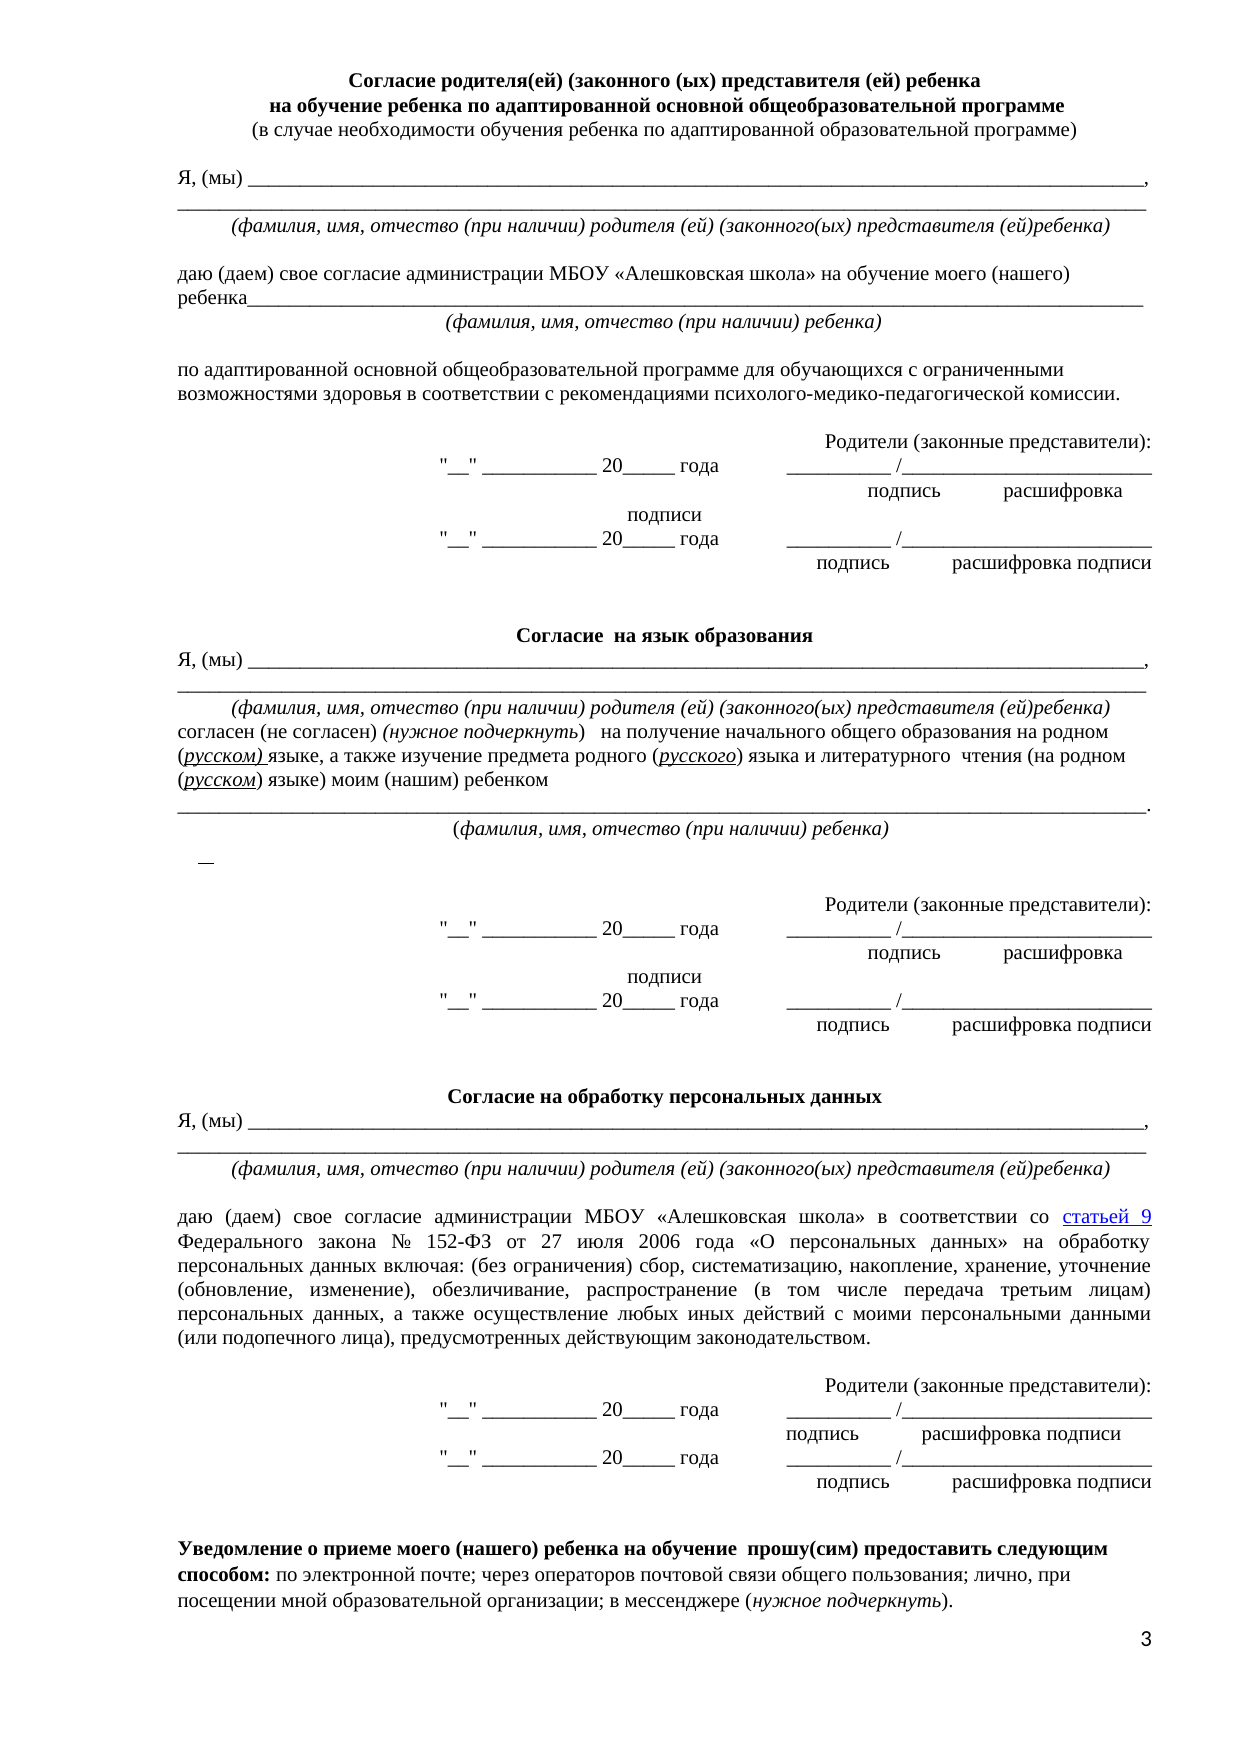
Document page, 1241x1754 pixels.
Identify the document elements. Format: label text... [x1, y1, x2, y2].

text (фамилия, имя, отчество (при наличии) родителя (ей) (законного(ых) представителя (ей)ребенка) [133, 695, 1166, 719]
text Я, (мы) ______________________________________________________________________________________, [177, 165, 1152, 189]
text "__" ___________ 20_____ года __________ /________________________ [177, 916, 1152, 940]
text Согласие на обработку персональных данных [177, 1084, 1152, 1108]
text согласен (не согласен) (нужное подчеркнуть) на получение начального общего образования на родном (русском) языке, а также изучение предмета родного (русского) языка и литературного чтения (на родном (русском) языке) моим (нашим) ребенком _____________________________________________________________________________________________. [177, 719, 1152, 816]
text по адаптированной основной общеобразовательной программе для обучающихся с ограниченными возможностями здоровья в соответствии с рекомендациями психолого-медико-педагогической комиссии. [177, 357, 1152, 405]
text Я, (мы) ______________________________________________________________________________________, [177, 647, 1152, 671]
text даю (даем) свое согласие администрации МБОУ «Алешковская школа» в соответствии со статьей 9 Федерального закона № 152-ФЗ от 27 июля 2006 года «О персональных данных» на обработку персональных данных включая: (без ограничения) сбор, систематизацию, накопление, хранение, уточнение (обновление, изменение), обезличивание, распространение (в том числе передача третьим лицам) персональных данных, а также осуществление любых иных действий с моими персональными данными (или подопечного лица), предусмотренных действующим законодательством. [177, 1204, 1152, 1349]
text Я, (мы) ______________________________________________________________________________________, [177, 1108, 1152, 1132]
text на обучение ребенка по адаптированной основной общеобразовательной программе [177, 92, 1152, 117]
text "__" ___________ 20_____ года __________ /________________________ подпись расшифровка подписи [177, 1445, 1152, 1493]
text подпись расшифровка подписи [177, 477, 1152, 526]
text (в случае необходимости обучения ребенка по адаптированной образовательной программе) [177, 117, 1152, 141]
text Родители (законные представители): [177, 429, 1152, 453]
text "__" ___________ 20_____ года __________ /________________________ [177, 1397, 1152, 1421]
text (фамилия, имя, отчество (при наличии) родителя (ей) (законного(ых) представителя (ей)ребенка) [133, 1156, 1166, 1180]
text "__" ___________ 20_____ года __________ /________________________ подпись расшифровка подписи [177, 988, 1152, 1036]
text подпись расшифровка подписи [177, 940, 1152, 988]
text "__" ___________ 20_____ года __________ /________________________ [177, 453, 1152, 477]
text даю (даем) свое согласие администрации МБОУ «Алешковская школа» на обучение моего (нашего) ребенка______________________________________________________________________________________ [177, 261, 1152, 309]
text Уведомление о приеме моего (нашего) ребенка на обучение прошу(сим) предоставить следующим способом: по электронной почте; через операторов почтовой связи общего пользования; лично, при посещении мной образовательной организации; в мессенджере (нужное подчеркнуть). [177, 1536, 1152, 1612]
text (фамилия, имя, отчество (при наличии) родителя (ей) (законного(ых) представителя (ей)ребенка) [133, 213, 1166, 237]
text _____________________________________________________________________________________________ [177, 1132, 1152, 1156]
text Родители (законные представители): [177, 1373, 1152, 1397]
text _____________________________________________________________________________________________ [177, 671, 1152, 695]
text Согласие родителя(ей) (законного (ых) представителя (ей) ребенка [177, 68, 1152, 92]
text _____________________________________________________________________________________________ [177, 189, 1152, 213]
text "__" ___________ 20_____ года __________ /________________________ подпись расшифровка подписи [177, 526, 1152, 574]
text (фамилия, имя, отчество (при наличии) ребенка) [133, 816, 1166, 839]
text подпись расшифровка подписи [177, 1421, 1152, 1445]
text Согласие на язык образования [177, 622, 1152, 647]
text (фамилия, имя, отчество (при наличии) ребенка) [177, 309, 1152, 333]
text Родители (законные представители): [177, 892, 1152, 916]
